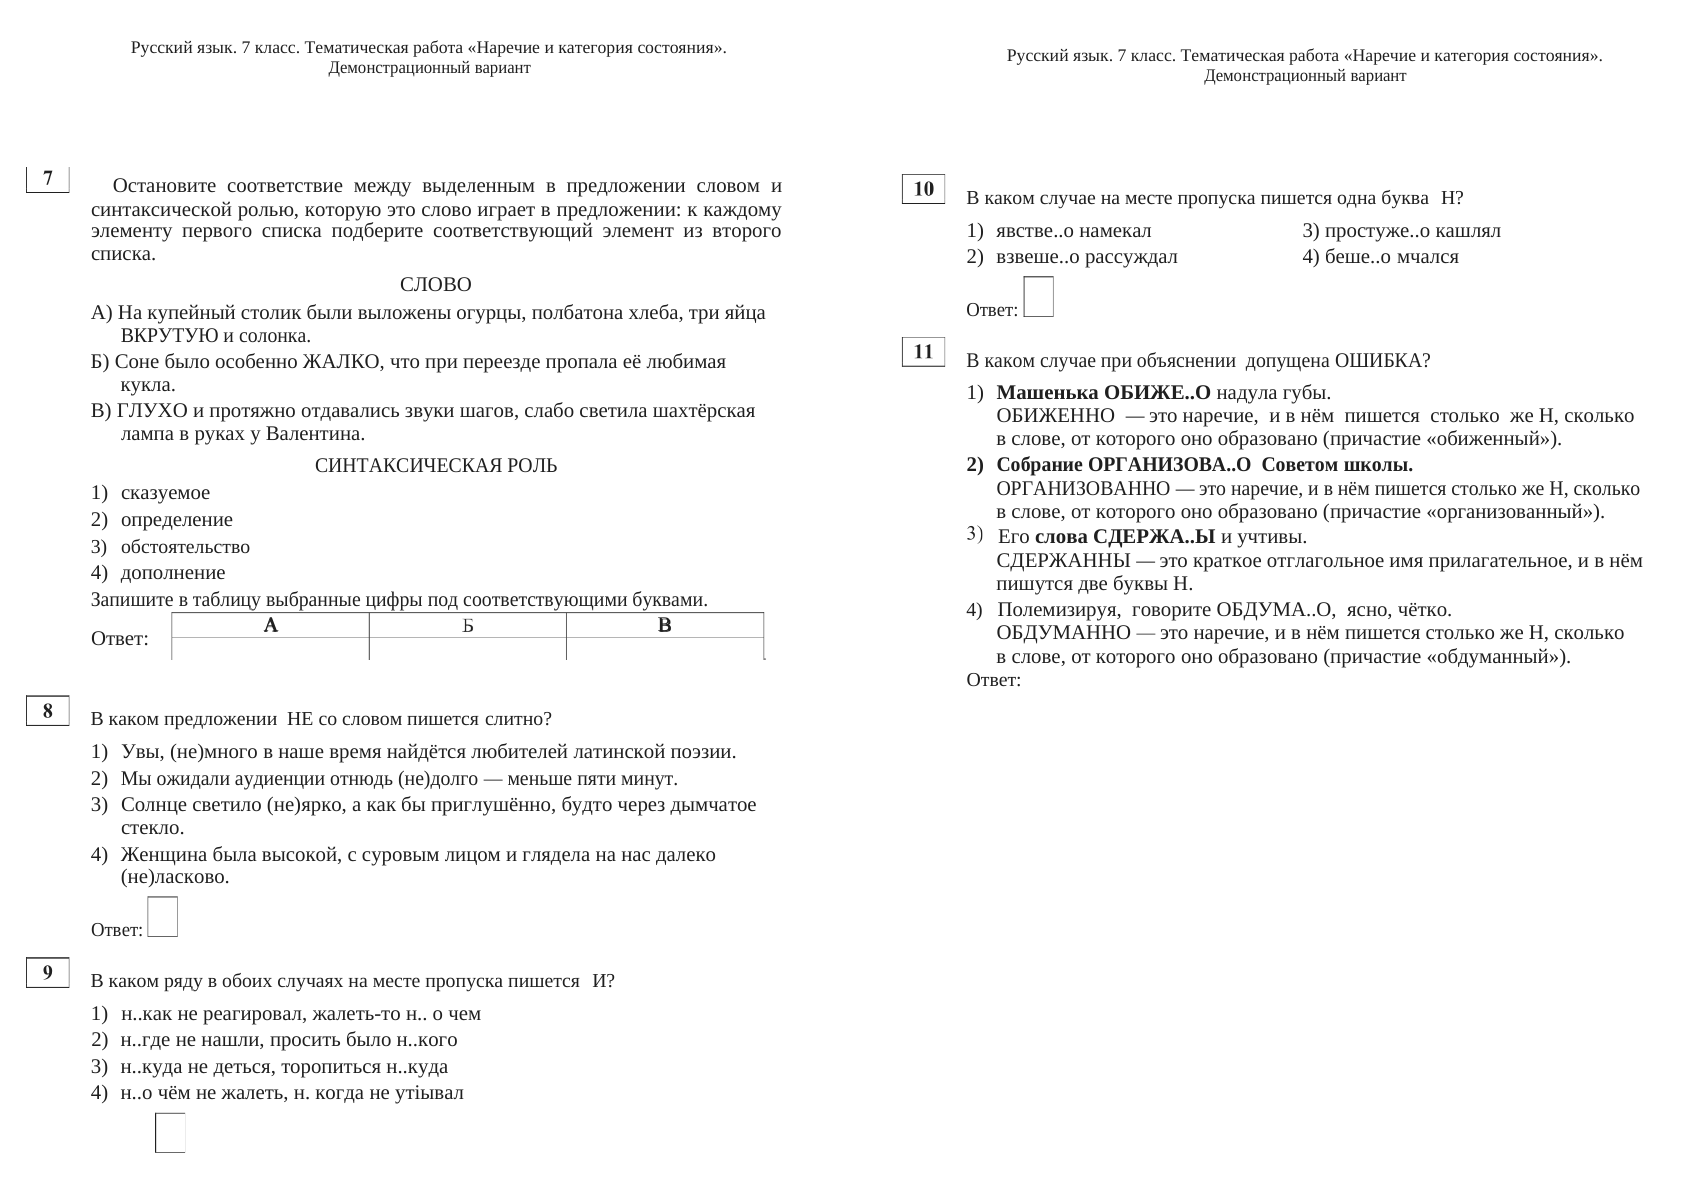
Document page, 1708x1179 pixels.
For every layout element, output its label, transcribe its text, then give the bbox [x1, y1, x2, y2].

list Увы, (не)много в наше время найдётся любителей латинской поэзии. [91, 739, 761, 763]
text ОРГАНИЗОВАННО — это наречие, и в нём пишется столько же Н, сколько в слове, от которого оно образовано (причастие «организованный»). [996, 477, 1643, 523]
text СЛОВО [312, 272, 559, 296]
list Женщина была высокой, с суровым лицом и глядела на нас далеко (не)ласково. [91, 843, 761, 888]
picture [26, 695, 70, 726]
text В каком случае на месте пропуска пишется одна буква Н? [902, 174, 1670, 209]
text Ответ: [966, 277, 1670, 321]
list явстве..о намекал 3) простуже..о кашлял [966, 218, 1670, 242]
text Демонстрационный вариант [128, 57, 731, 77]
list Солнце светило (не)ярко, а как бы приглушённо, будто через дымчатое стекло. [91, 793, 761, 839]
picture [901, 174, 946, 204]
list Собрание ОРГАНИЗОВА..О Советом школы. [966, 453, 1670, 477]
text Б) Соне было особенно ЖАЛКО, что при переезде пропала её любимая кукла. [90, 351, 780, 396]
picture [1023, 276, 1054, 317]
list н..о чём не жалеть, н. когда не утіывал [91, 1080, 761, 1104]
text СДЕРЖАННЫ — это краткое отглагольное имя прилагательное, и в нём пишутся две буквы Н. [996, 549, 1645, 595]
list н..где не нашли, просить было н..кого [91, 1027, 761, 1051]
text Его слова СДЕРЖА..Ы и учтивы. [967, 525, 1670, 549]
text В каком предложении НЕ со словом пишется слитно? [26, 696, 761, 730]
text Ответ: [966, 668, 1670, 691]
text В каком случае при объяснении допущена ОШИБКА? [902, 337, 1670, 372]
text Запишите в таблицу выбранные цифры под соответствующими буквами. Ответ: А В [91, 586, 717, 650]
text Русский язык. 7 класс. Тематическая работа «Наречие и категория состояния». [1004, 45, 1606, 65]
text Русский язык. 7 класс. Тематическая работа «Наречие и категория состояния». [128, 37, 729, 57]
text 4) Полемизируя, говорите ОБДУМА..О, ясно, чётко. [966, 598, 1670, 621]
picture [901, 337, 946, 367]
picture [155, 1112, 186, 1153]
text Ответ: [91, 897, 761, 941]
picture [26, 167, 70, 193]
text А) На купейный столик были выложены огурцы, полбатона хлеба, три яйца ВКРУТУЮ и солонка. [91, 301, 780, 347]
text СИНТАКСИЧЕСКАЯ РОЛЬ [313, 453, 559, 477]
picture [967, 525, 983, 544]
text В) ГЛУХО и протяжно отдавались звуки шагов, слабо светила шахтёрская лампа в руках у Валентина. [91, 399, 780, 445]
picture [26, 957, 70, 988]
list сказуемое [91, 480, 782, 504]
text В каком ряду в обоих случаях на месте пропуска пишется И? [26, 957, 761, 992]
text Остановите соответствие между выделенным в предложении словом и синтаксической ролью, которую это слово играет в предложении: к каждому элементу первого списка подберите соответствующий элемент из второго списка. [26, 167, 782, 264]
list взвеше..о рассуждал 4) беше..о мчался [966, 244, 1670, 268]
list н..как не реагировал, жалеть-то н.. о чем [91, 1001, 761, 1025]
text ОБДУМАННО — это наречие, и в нём пишется столько же Н, сколько в слове, от которого оно образовано (причастие «обдуманный»). [996, 621, 1634, 668]
list определение [91, 507, 782, 531]
list Мы ожидали аудиенции отнюдь (не)долго — меньше пяти минут. [91, 766, 761, 790]
text Демонстрационный вариант [1004, 65, 1607, 85]
list дополнение [91, 560, 782, 584]
list н..куда не деться, торопиться н..куда [91, 1054, 761, 1078]
text ОБИЖЕННО — это наречие, и в нём пишется столько же Н, сколько в слове, от которого оно образовано (причастие «обиженный»). [996, 404, 1642, 450]
picture [147, 896, 178, 937]
list Машенька ОБИЖЕ..О надула губы. [966, 381, 1670, 404]
picture [171, 612, 767, 660]
list обстоятельство [91, 535, 782, 558]
